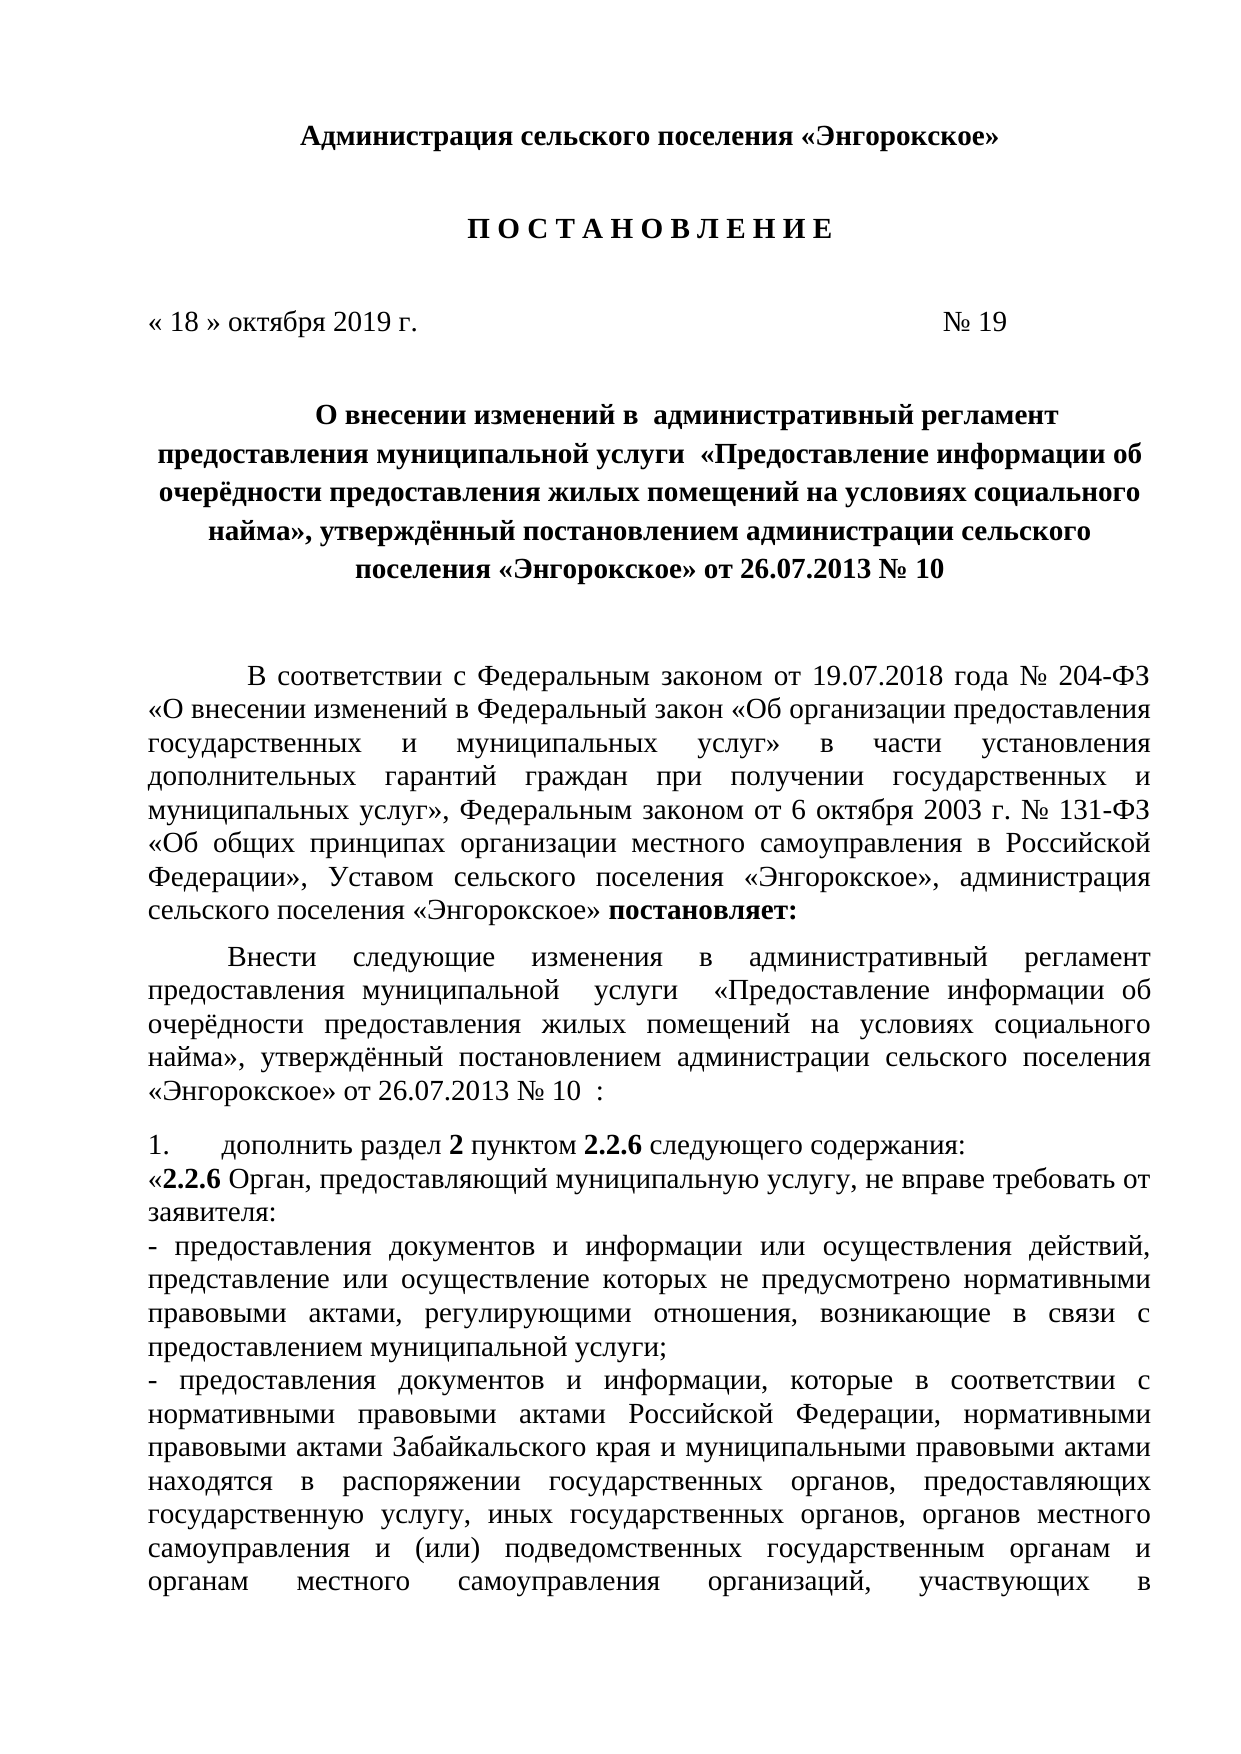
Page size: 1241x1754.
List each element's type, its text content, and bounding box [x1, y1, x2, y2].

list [148, 1362, 1152, 1597]
list «2.2.6 Орган, предоставляющий муниципальную услугу, не вправе требовать от заявителя: [148, 1161, 1152, 1228]
text П О С Т А Н О В Л Е Н И Е [148, 211, 1152, 245]
text « 18 » октября 2019 г. № 19 [148, 304, 1152, 338]
list дополнить раздел 2 пунктом 2.2.6 следующего содержания: [148, 1127, 1152, 1161]
text О внесении изменений в административный регламент предоставления муниципальной услуги «Предоставление информации об очерёдности предоставления жилых помещений на условиях социального найма», утверждённый постановлением администрации сельского поселения «Энгорокское» от 26.07.2013 № 10 [148, 397, 1152, 585]
text Внести следующие изменения в административный регламент предоставления муниципальной услуги «Предоставление информации об очерёдности предоставления жилых помещений на условиях социального найма», утверждённый постановлением администрации сельского поселения «Энгорокское» от 26.07.2013 № 10 : [148, 939, 1152, 1107]
text Администрация сельского поселения «Энгорокское» [148, 118, 1152, 152]
list - предоставления документов и информации или осуществления действий, представление или осуществление которых не предусмотрено нормативными правовыми актами, регулирующими отношения, возникающие в связи с предоставлением муниципальной услуги; [148, 1228, 1152, 1362]
text В соответствии с Федеральным законом от 19.07.2018 года № 204-ФЗ «О внесении изменений в Федеральный закон «Об организации предоставления государственных и муниципальных услуг» в части установления дополнительных гарантий граждан при получении государственных и муниципальных услуг», Федеральным законом от 6 октября 2003 г. № 131-ФЗ «Об общих принципах организации местного самоуправления в Российской Федерации», Уставом сельского поселения «Энгорокское», администрация сельского поселения «Энгорокское» постановляет: [148, 658, 1152, 926]
